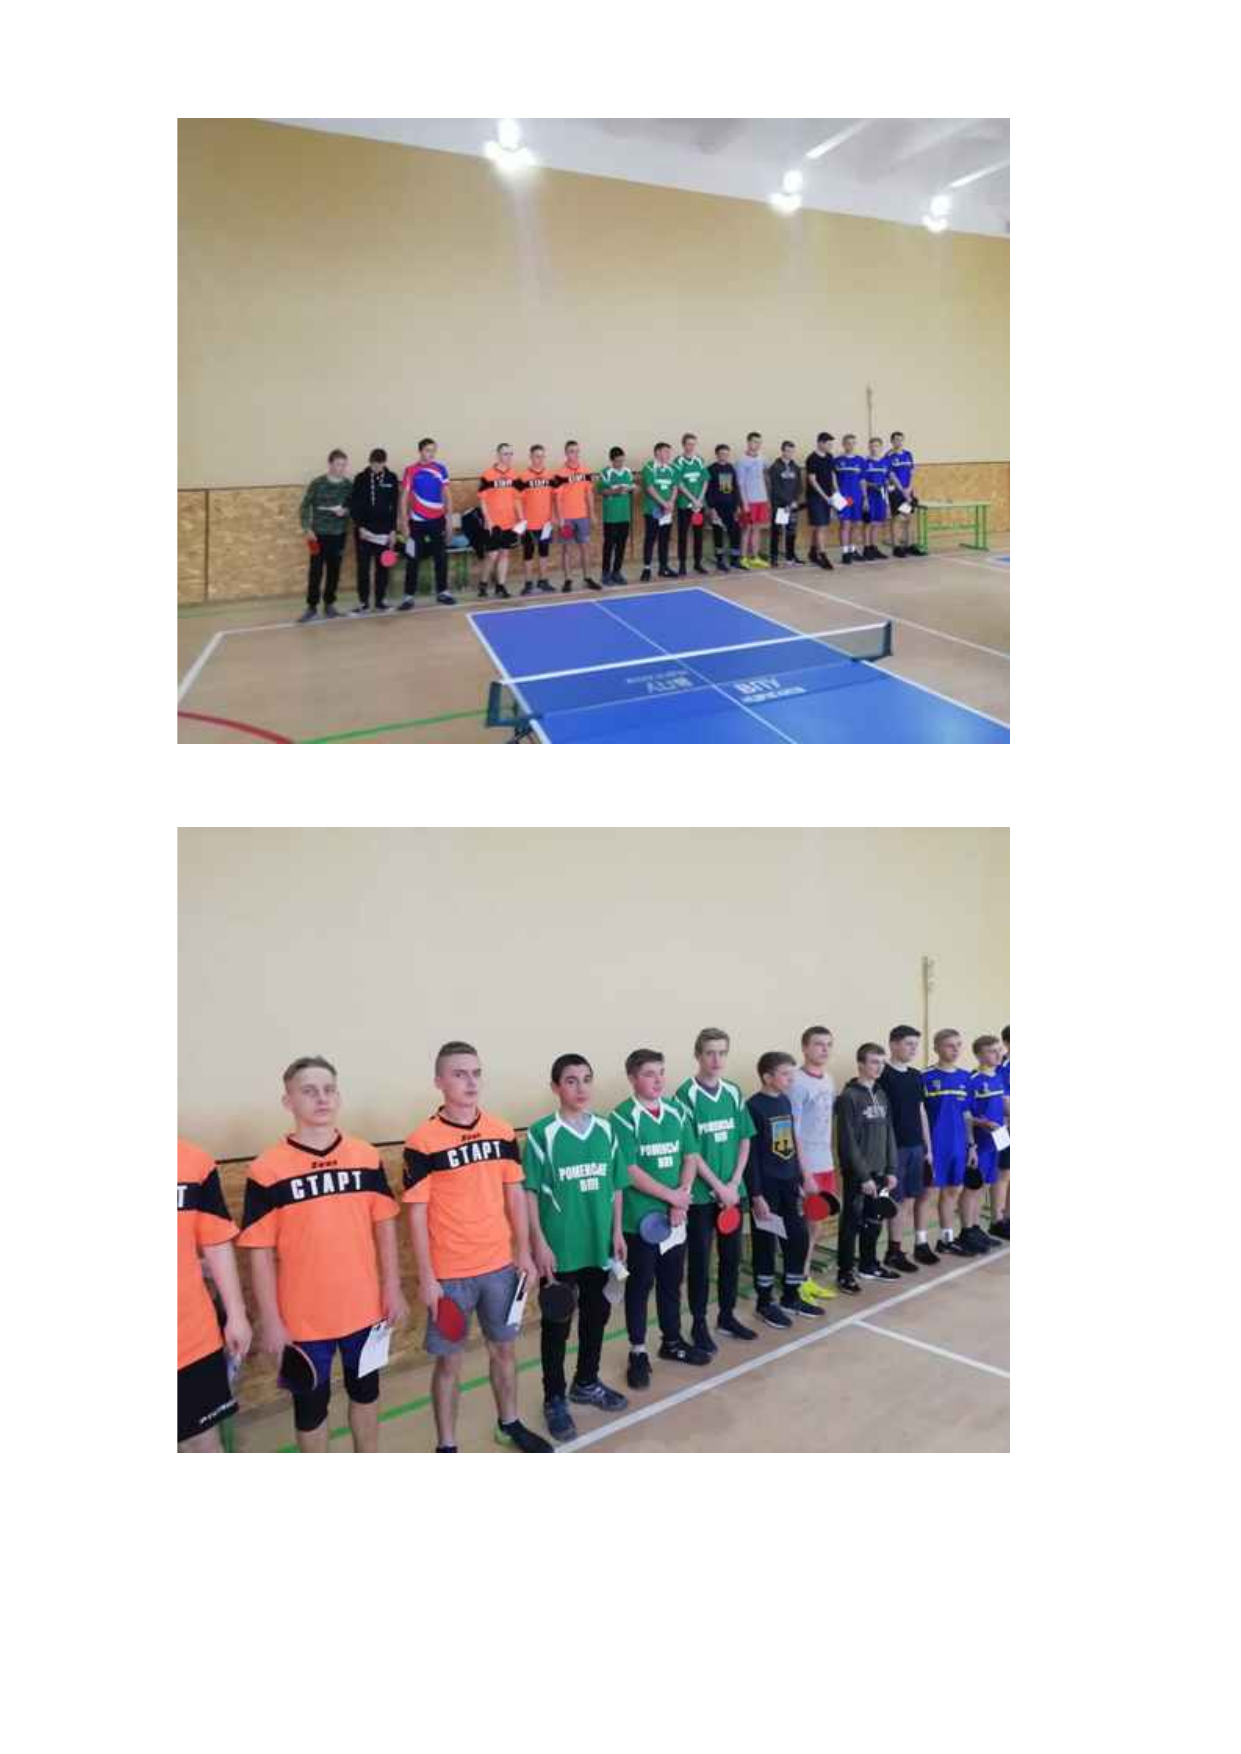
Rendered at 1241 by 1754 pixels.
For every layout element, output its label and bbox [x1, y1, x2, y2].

picture [177, 118, 1010, 744]
picture [177, 827, 1010, 1453]
